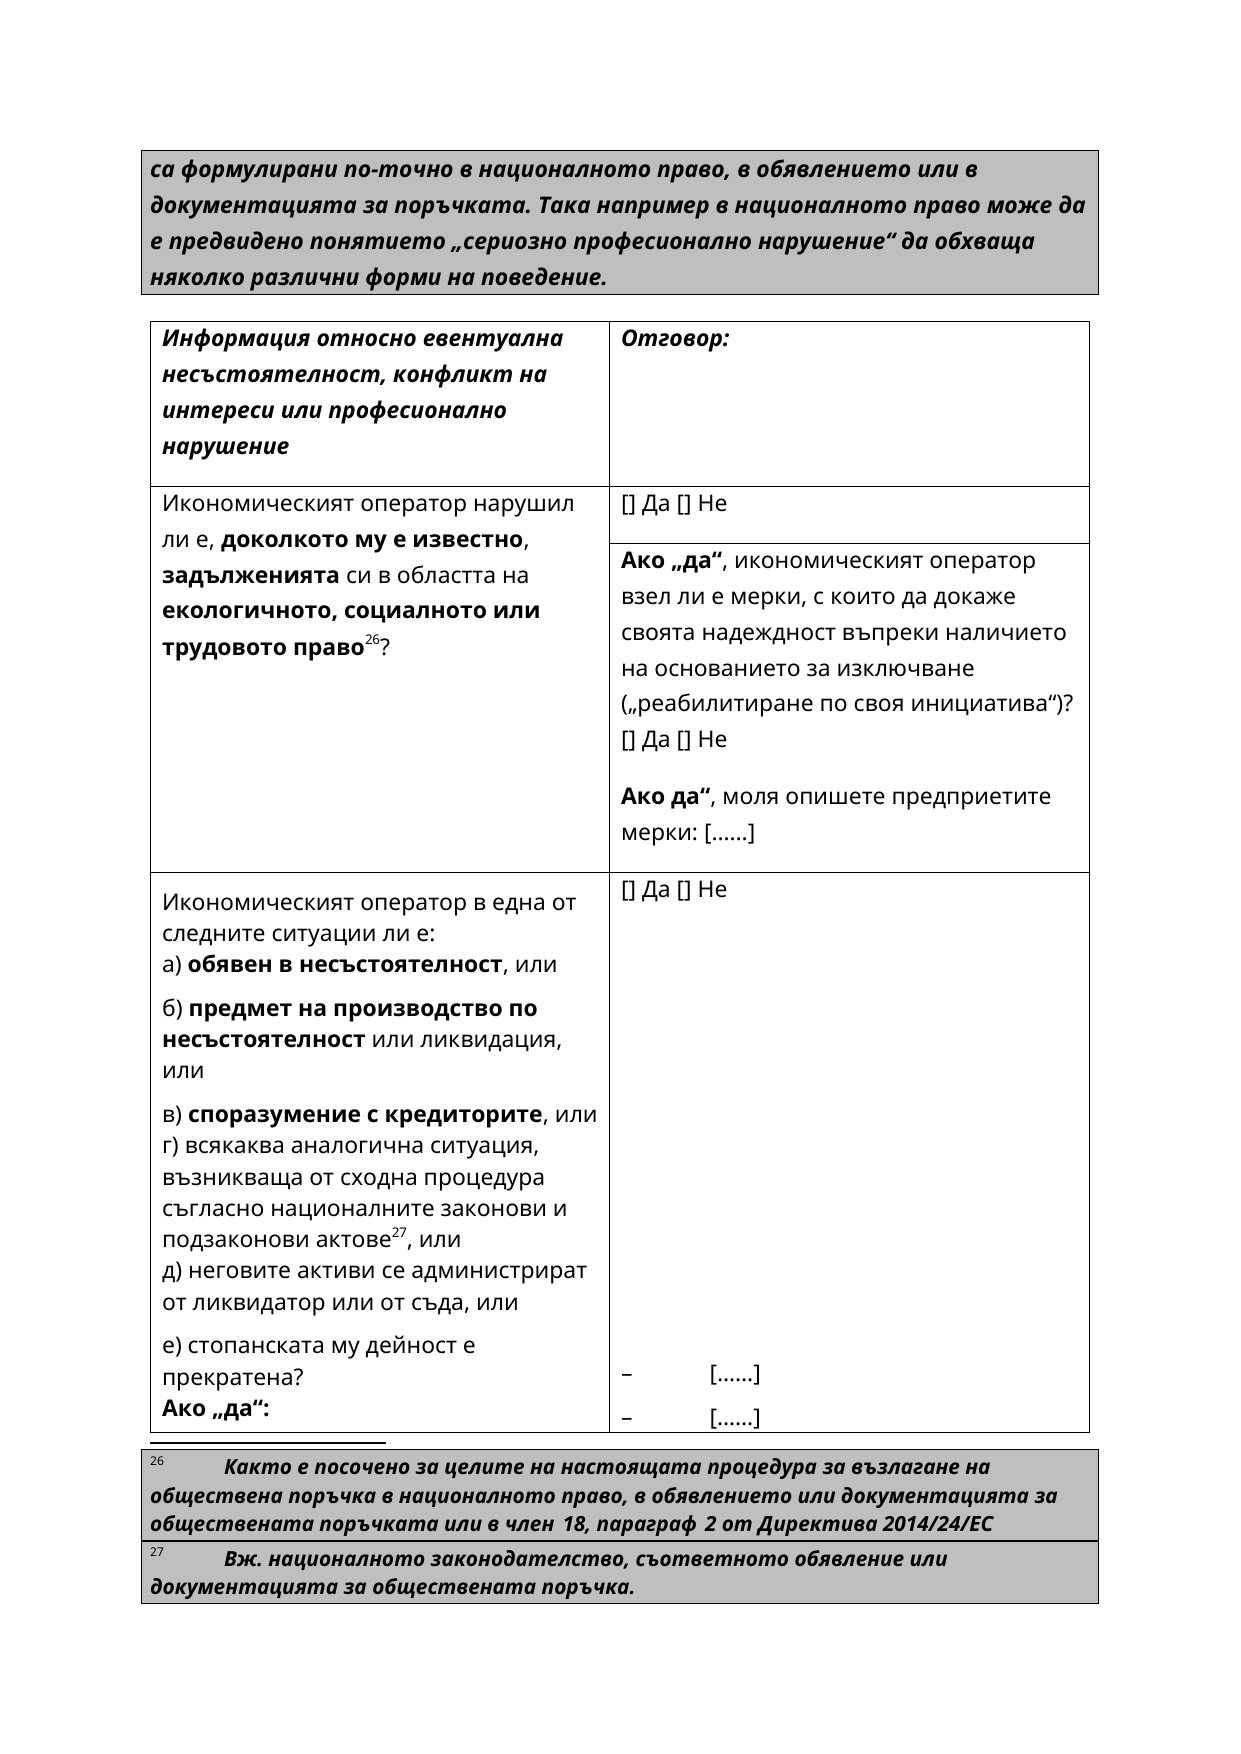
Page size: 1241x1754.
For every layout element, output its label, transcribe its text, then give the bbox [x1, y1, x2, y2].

table_cell [] Да [] Не [610, 487, 1089, 543]
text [142, 151, 1098, 294]
table_cell Ако „да“, икономическият оператор взел ли е мерки, с които да докаже своята надеждност въпреки наличието на основанието за изключване („реабилитиране по своя инициатива“)? [] Да [] Не Ако да“, моля опишете предприетите мерки: [……] [610, 544, 1089, 872]
table_header Отговор: [610, 322, 1089, 486]
table_header Информация относно евентуална несъстоятелност, конфликт на интереси или професионално нарушение [151, 322, 609, 486]
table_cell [151, 873, 609, 1432]
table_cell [610, 873, 1089, 1432]
table_cell Икономическият оператор нарушил ли е, доколкото му е известно, задълженията си в областта на екологичното, социалното или трудовото право? [151, 487, 609, 872]
